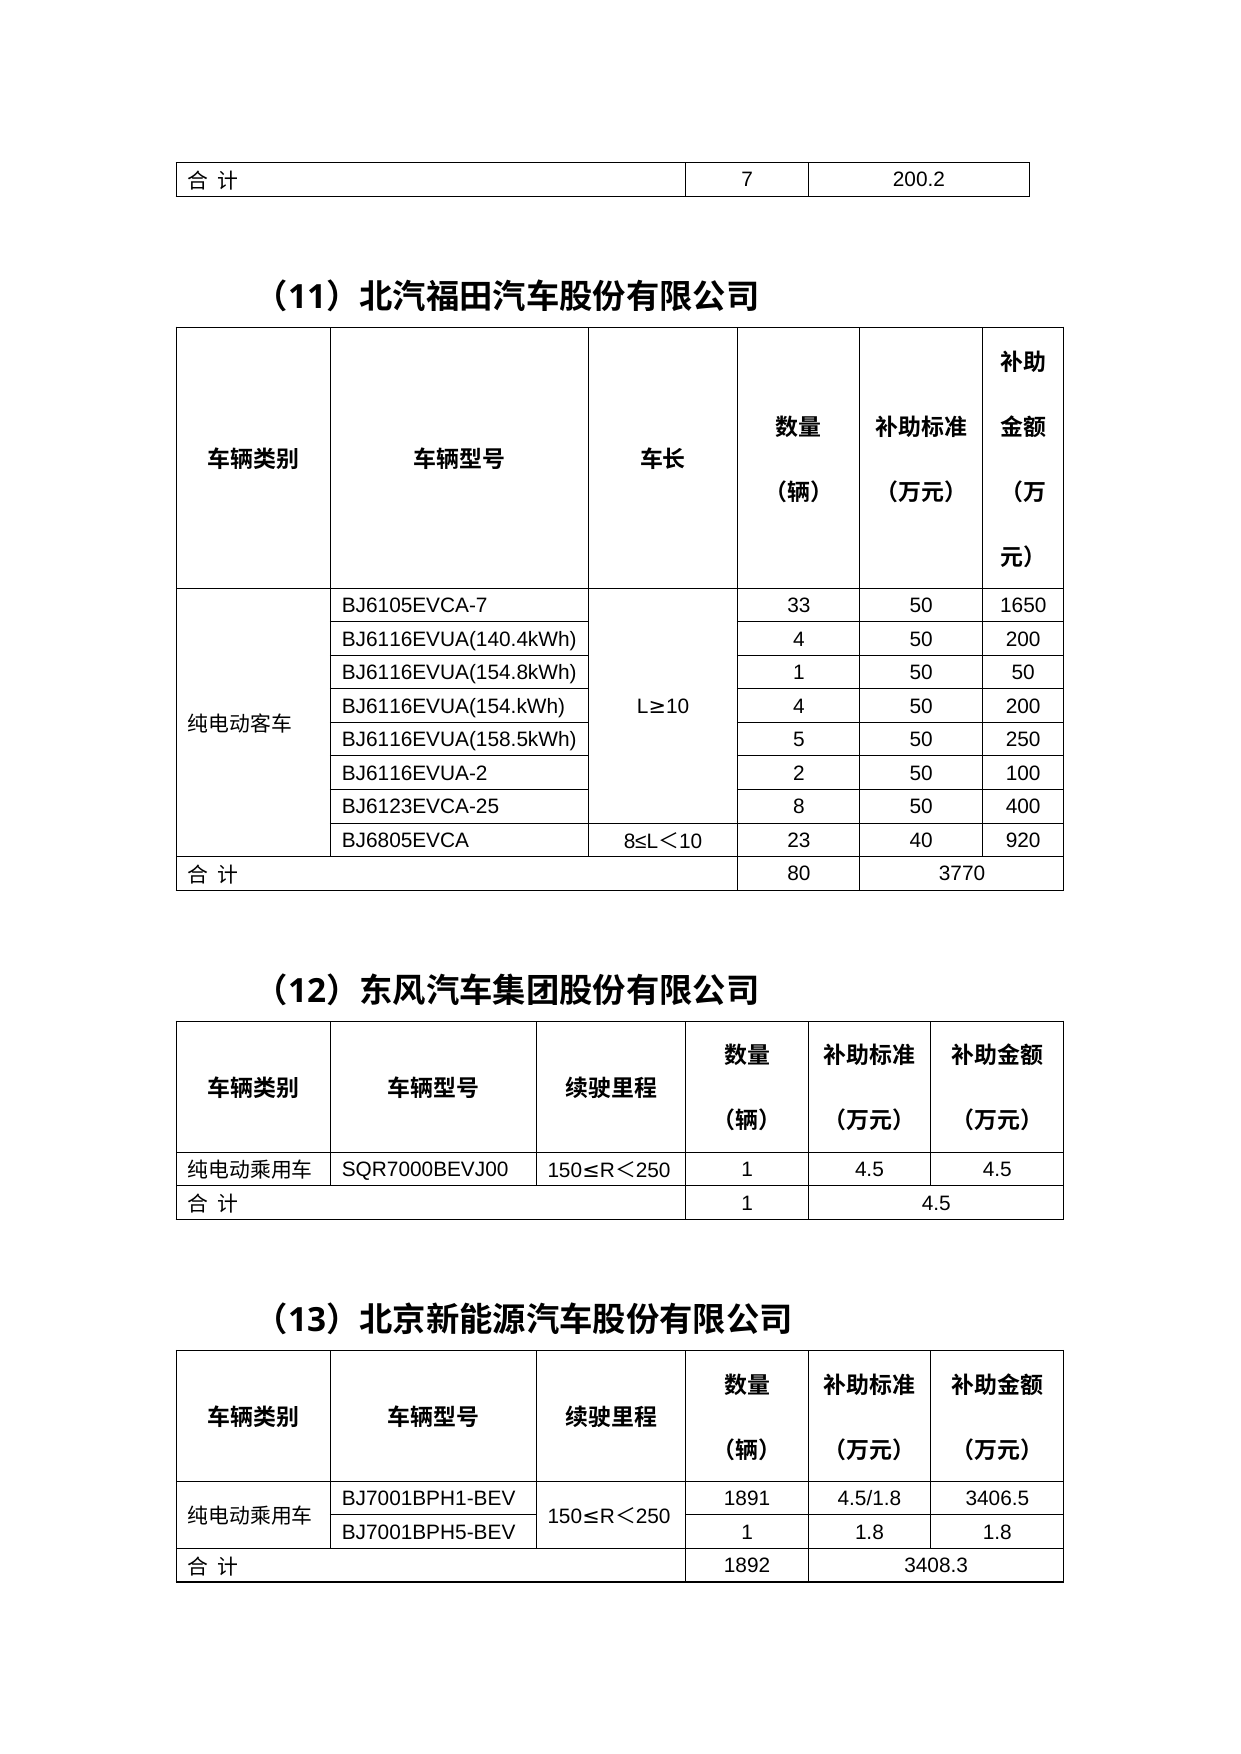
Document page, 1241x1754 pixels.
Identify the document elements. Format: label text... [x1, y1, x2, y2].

table_cell BJ6805EVCA [331, 824, 588, 856]
table_cell BJ6116EVUA(158.5kWh) [331, 723, 588, 755]
table_cell BJ7001BPH5-BEV [331, 1515, 536, 1548]
table_cell 4.5 [809, 1153, 930, 1185]
table_header 车辆型号 [331, 1351, 536, 1481]
table_cell 40 [860, 824, 982, 856]
text （12）东风汽车集团股份有限公司 [187, 956, 1053, 1021]
table_cell BJ6105EVCA-7 [331, 589, 588, 621]
table_header 补助金额（万元） [983, 328, 1063, 588]
table_header 数量（辆） [686, 1022, 808, 1152]
table_cell 50 [860, 589, 982, 621]
table_cell 250 [983, 723, 1063, 755]
table_cell 200 [983, 622, 1063, 655]
table_header 续驶里程 [537, 1351, 685, 1481]
table_cell 200 [983, 689, 1063, 722]
table_cell BJ6116EVUA(154.kWh) [331, 689, 588, 722]
table_cell 3408.3 [809, 1549, 1063, 1581]
table_cell 8≤L＜10 [589, 824, 737, 856]
table_cell 纯电动乘用车 [177, 1153, 330, 1185]
table_cell 1.8 [931, 1515, 1063, 1548]
table_cell 合 计 [177, 1186, 685, 1219]
table_cell 33 [738, 589, 859, 621]
table_cell L≥10 [589, 589, 737, 822]
table_cell 纯电动客车 [177, 589, 330, 856]
table_cell 100 [983, 756, 1063, 789]
table_cell 2 [738, 756, 859, 789]
table_cell BJ6123EVCA-25 [331, 790, 588, 822]
text （11）北汽福田汽车股份有限公司 [187, 262, 1053, 327]
table_cell 合 计 [177, 163, 685, 196]
table_header 补助标准（万元） [809, 1022, 930, 1152]
table_header 车辆类别 [177, 1022, 330, 1152]
table_cell 50 [860, 790, 982, 822]
table_cell 50 [860, 756, 982, 789]
table_cell BJ6116EVUA-2 [331, 756, 588, 789]
table_cell 1650 [983, 589, 1063, 621]
table_cell 合 计 [177, 857, 737, 889]
table_cell 150≤R＜250 [537, 1482, 685, 1548]
table_header 补助金额（万元） [931, 1351, 1063, 1481]
table_cell BJ6116EVUA(154.8kWh) [331, 656, 588, 688]
table_cell 1.8 [809, 1515, 930, 1548]
table_header 补助标准（万元） [860, 328, 982, 588]
table_header 车辆型号 [331, 328, 588, 588]
table_cell BJ6116EVUA(140.4kWh) [331, 622, 588, 655]
table_header 车辆型号 [331, 1022, 536, 1152]
table_cell 1 [738, 656, 859, 688]
table_header 数量（辆） [686, 1351, 808, 1481]
table_cell 1891 [686, 1482, 808, 1514]
table_header 补助标准（万元） [809, 1351, 930, 1481]
table_cell 50 [860, 723, 982, 755]
table_cell 1892 [686, 1549, 808, 1581]
table_cell 80 [738, 857, 859, 889]
table_cell 920 [983, 824, 1063, 856]
table_cell 纯电动乘用车 [177, 1482, 330, 1548]
table_cell 1 [686, 1186, 808, 1219]
table_cell 8 [738, 790, 859, 822]
table_header 数量（辆） [738, 328, 859, 588]
table_cell 200.2 [809, 163, 1029, 196]
table_cell 50 [860, 622, 982, 655]
table_header 补助金额（万元） [931, 1022, 1063, 1152]
text （13）北京新能源汽车股份有限公司 [187, 1285, 1053, 1350]
table_cell 50 [983, 656, 1063, 688]
table_cell 4.5 [931, 1153, 1063, 1185]
table_cell 150≤R＜250 [537, 1153, 685, 1185]
table_cell 7 [686, 163, 808, 196]
table_cell BJ7001BPH1-BEV [331, 1482, 536, 1514]
table_cell 400 [983, 790, 1063, 822]
table_cell 3770 [860, 857, 1063, 889]
table_header 车辆类别 [177, 328, 330, 588]
table_cell 3406.5 [931, 1482, 1063, 1514]
table_cell 50 [860, 656, 982, 688]
table_cell 4.5 [809, 1186, 1063, 1219]
table_cell 5 [738, 723, 859, 755]
table_cell SQR7000BEVJ00 [331, 1153, 536, 1185]
table_cell 23 [738, 824, 859, 856]
table_header 续驶里程 [537, 1022, 685, 1152]
table_header 车长 [589, 328, 737, 588]
table_cell 4.5/1.8 [809, 1482, 930, 1514]
table_cell 合 计 [177, 1549, 685, 1581]
table_cell 1 [686, 1515, 808, 1548]
table_cell 50 [860, 689, 982, 722]
table_cell 1 [686, 1153, 808, 1185]
table_header 车辆类别 [177, 1351, 330, 1481]
table_cell 4 [738, 689, 859, 722]
table_cell 4 [738, 622, 859, 655]
